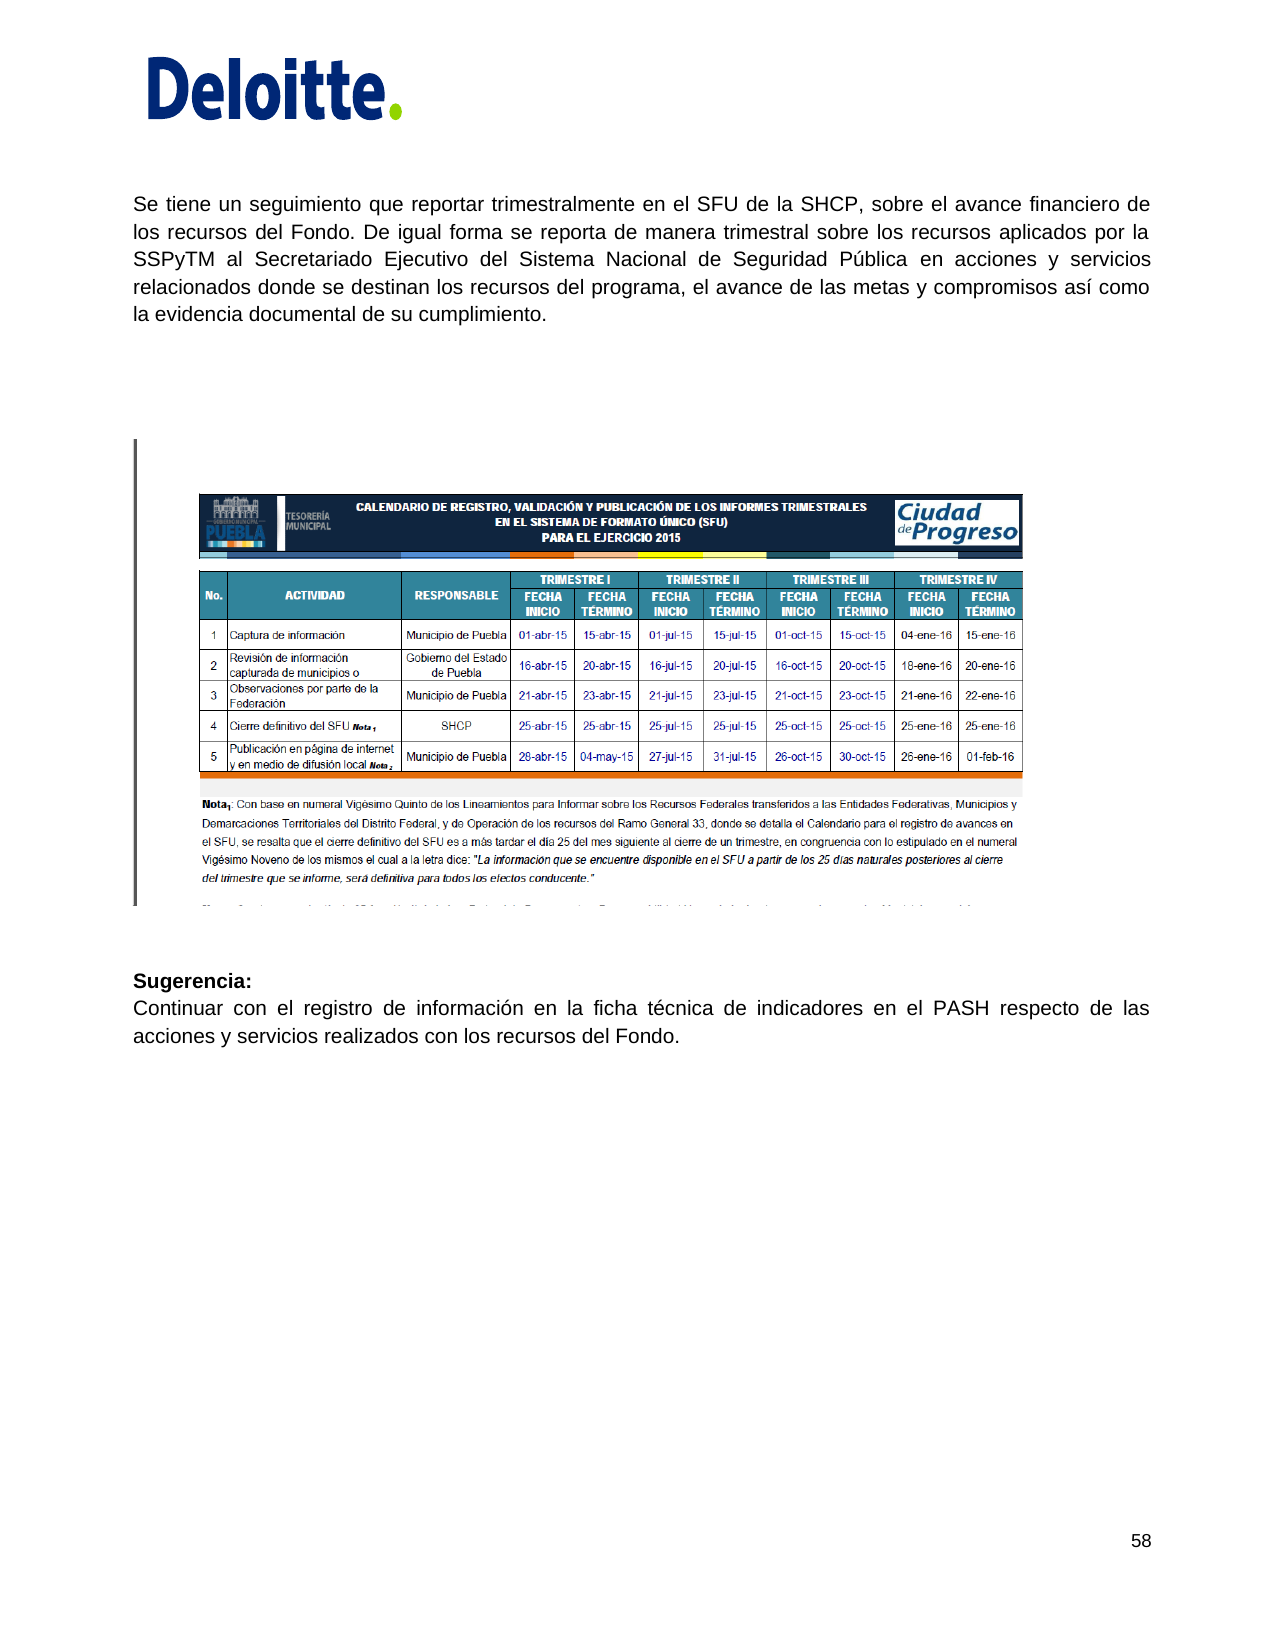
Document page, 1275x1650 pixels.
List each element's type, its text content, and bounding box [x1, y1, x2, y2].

text Se tiene un seguimiento que reportar trimestralmente en el SFU de la SHCP, sobre el avance financiero de los recursos del Fondo. De igual forma se reporta de manera trimestral sobre los recursos aplicados por la SSPyTM al Secretariado Ejecutivo del Sistema Nacional de Seguridad Pública en acciones y servicios relacionados donde se destinan los recursos del programa, el avance de las metas y compromisos así como la evidencia documental de su cumplimiento. [133, 192, 1152, 326]
text Continuar con el registro de información en la ficha técnica de indicadores en el PASH respecto de las acciones y servicios realizados con los recursos del Fondo. [133, 996, 1152, 1048]
text Sugerencia: [133, 969, 1152, 993]
picture [132, 439, 1096, 906]
